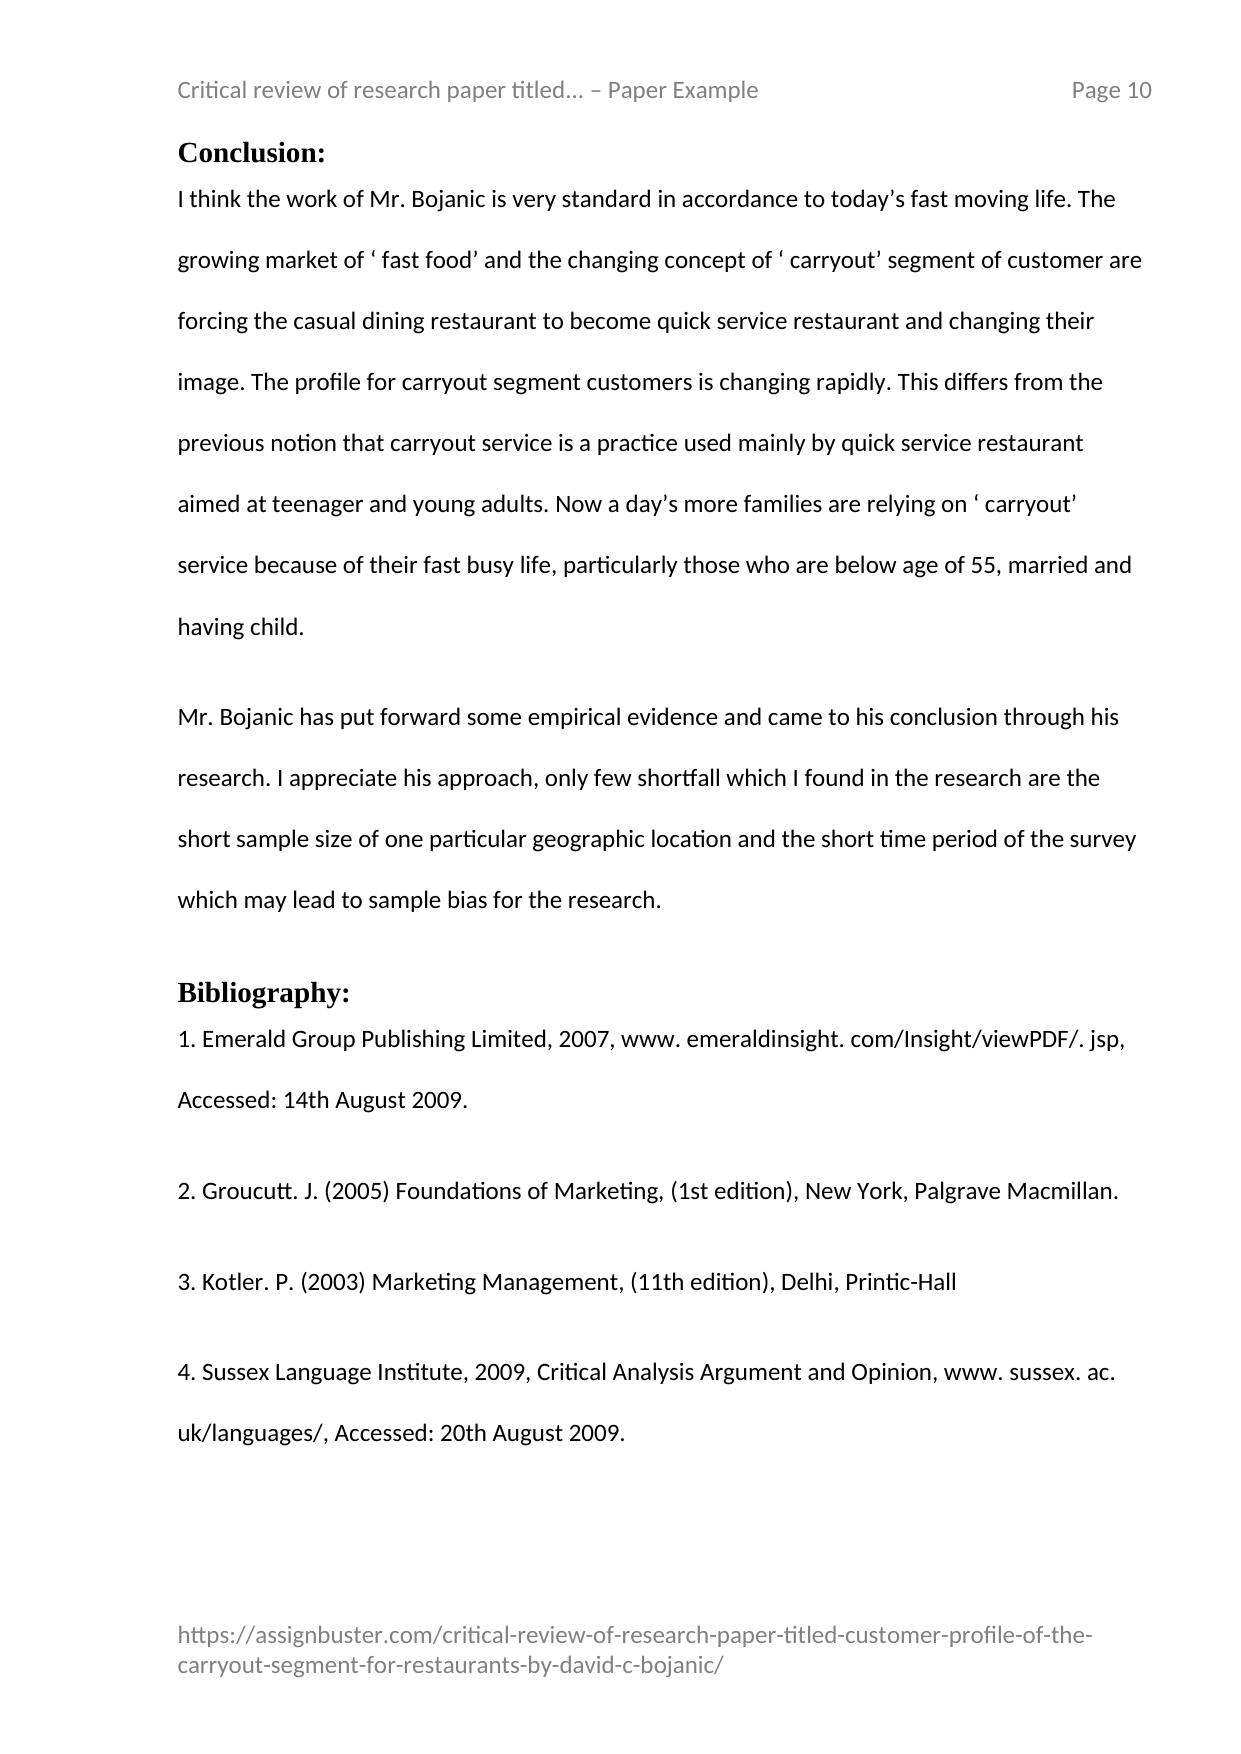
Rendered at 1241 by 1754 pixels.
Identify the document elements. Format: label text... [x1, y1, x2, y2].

text Mr. Bojanic has put forward some empirical evidence and came to his conclusion through his research. I appreciate his approach, only few shortfall which I found in the research are the short sample size of one particular geographic location and the short time period of the survey which may lead to sample bias for the research. [177, 701, 1152, 915]
text 1. Emerald Group Publishing Limited, 2007, www. emeraldinsight. com/Insight/viewPDF/. jsp, Accessed: 14th August 2009. [177, 1023, 1152, 1115]
text 2. Groucutt. J. (2005) Foundations of Marketing, (1st edition), New York, Palgrave Macmillan. [177, 1175, 1152, 1206]
text I think the work of Mr. Bojanic is very standard in accordance to today’s fast moving life. The growing market of ‘ fast food’ and the changing concept of ‘ carryout’ segment of customer are forcing the casual dining restaurant to become quick service restaurant and changing their image. The profile for carryout segment customers is changing rapidly. This differs from the previous notion that carryout service is a practice used mainly by quick service restaurant aimed at teenager and young adults. Now a day’s more families are relying on ‘ carryout’ service because of their fast busy life, particularly those who are below age of 55, married and having child. [177, 183, 1152, 641]
text 3. Kotler. P. (2003) Marketing Management, (11th edition), Delhi, Printic-Hall [177, 1266, 1152, 1296]
subtitle Bibliography: [177, 975, 1152, 1008]
subtitle Conclusion: [177, 135, 1152, 168]
text 4. Sussex Language Institute, 2009, Critical Analysis Argument and Opinion, www. sussex. ac. uk/languages/, Accessed: 20th August 2009. [177, 1356, 1152, 1448]
